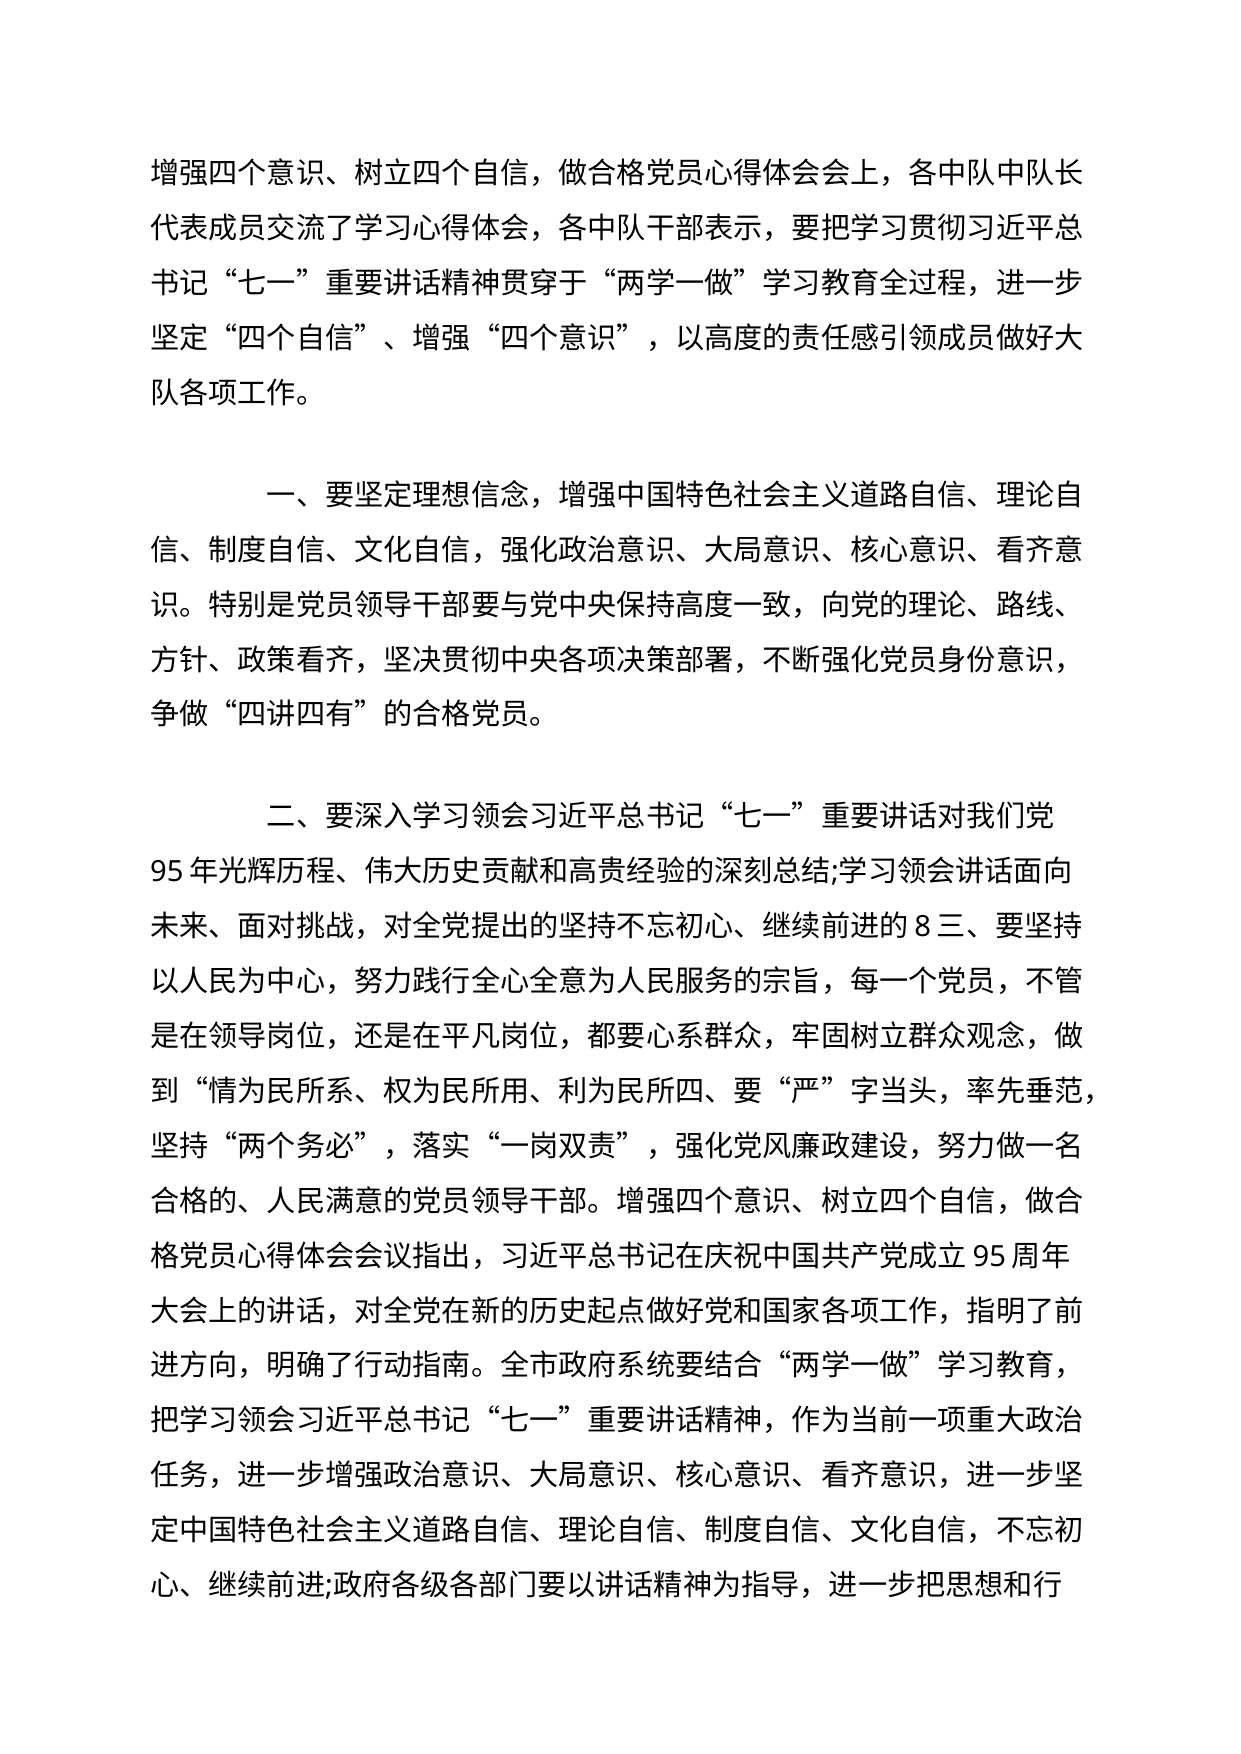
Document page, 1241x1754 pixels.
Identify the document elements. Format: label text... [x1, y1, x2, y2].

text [150, 793, 1090, 1604]
text 一、要坚定理想信念，增强中国特色社会主义道路自信、理论自信、制度自信、文化自信，强化政治意识、大局意识、核心意识、看齐意识。特别是党员领导干部要与党中央保持高度一致，向党的理论、路线、方针、政策看齐，坚决贯彻中央各项决策部署，不断强化党员身份意识，争做“四讲四有”的合格党员。 [150, 471, 1090, 733]
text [150, 150, 1090, 412]
